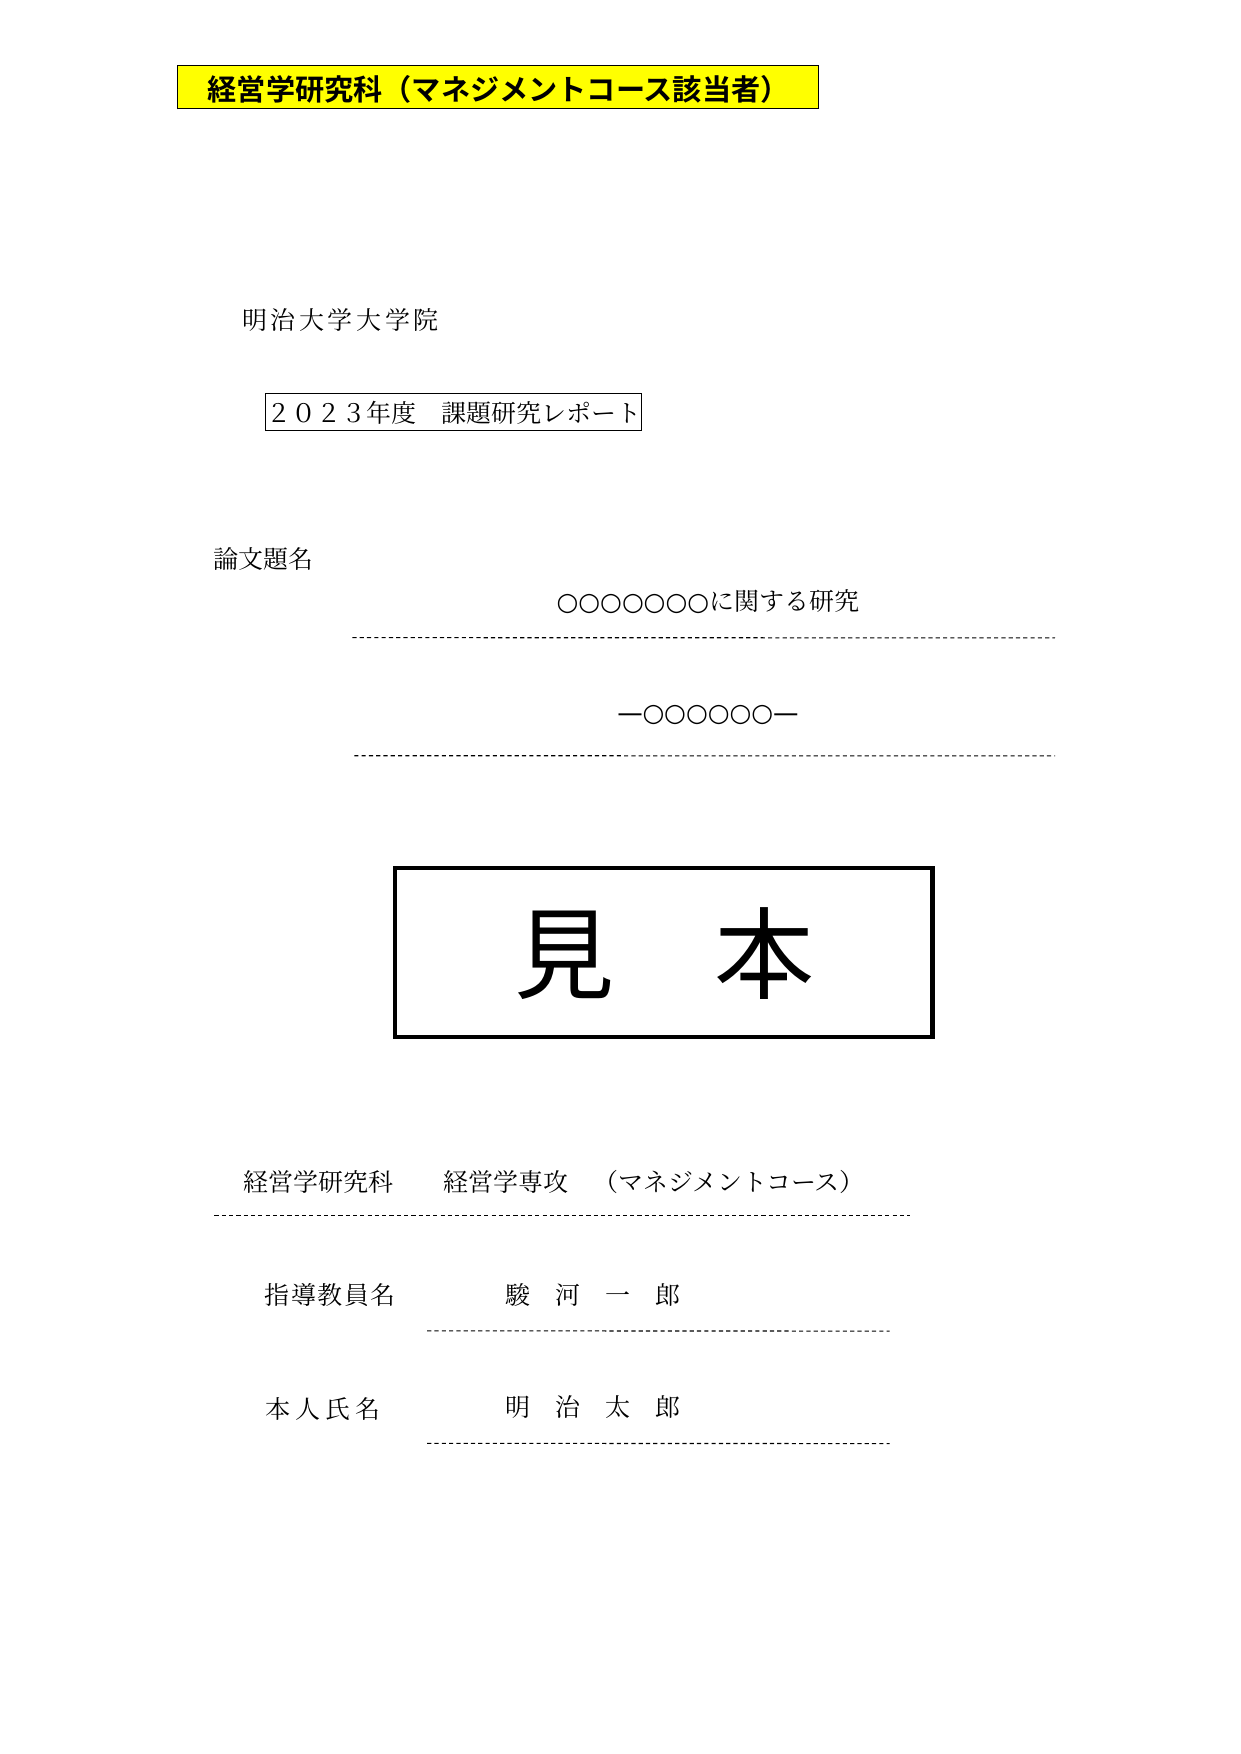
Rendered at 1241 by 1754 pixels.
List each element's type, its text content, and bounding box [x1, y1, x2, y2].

text ○○○○○○○に関する研究 [374, 581, 1041, 618]
text 経営学研究科 経営学専攻 （マネジメントコース） [243, 1162, 1063, 1200]
text 駿 河 一 郎 [505, 1275, 1063, 1312]
text 明治大学大学院 [177, 300, 1063, 337]
text ２０２３年度 課題研究レポート [265, 375, 1063, 450]
text ―○○○○○○― [374, 693, 1041, 731]
text 明 治 太 郎 [505, 1387, 1063, 1425]
